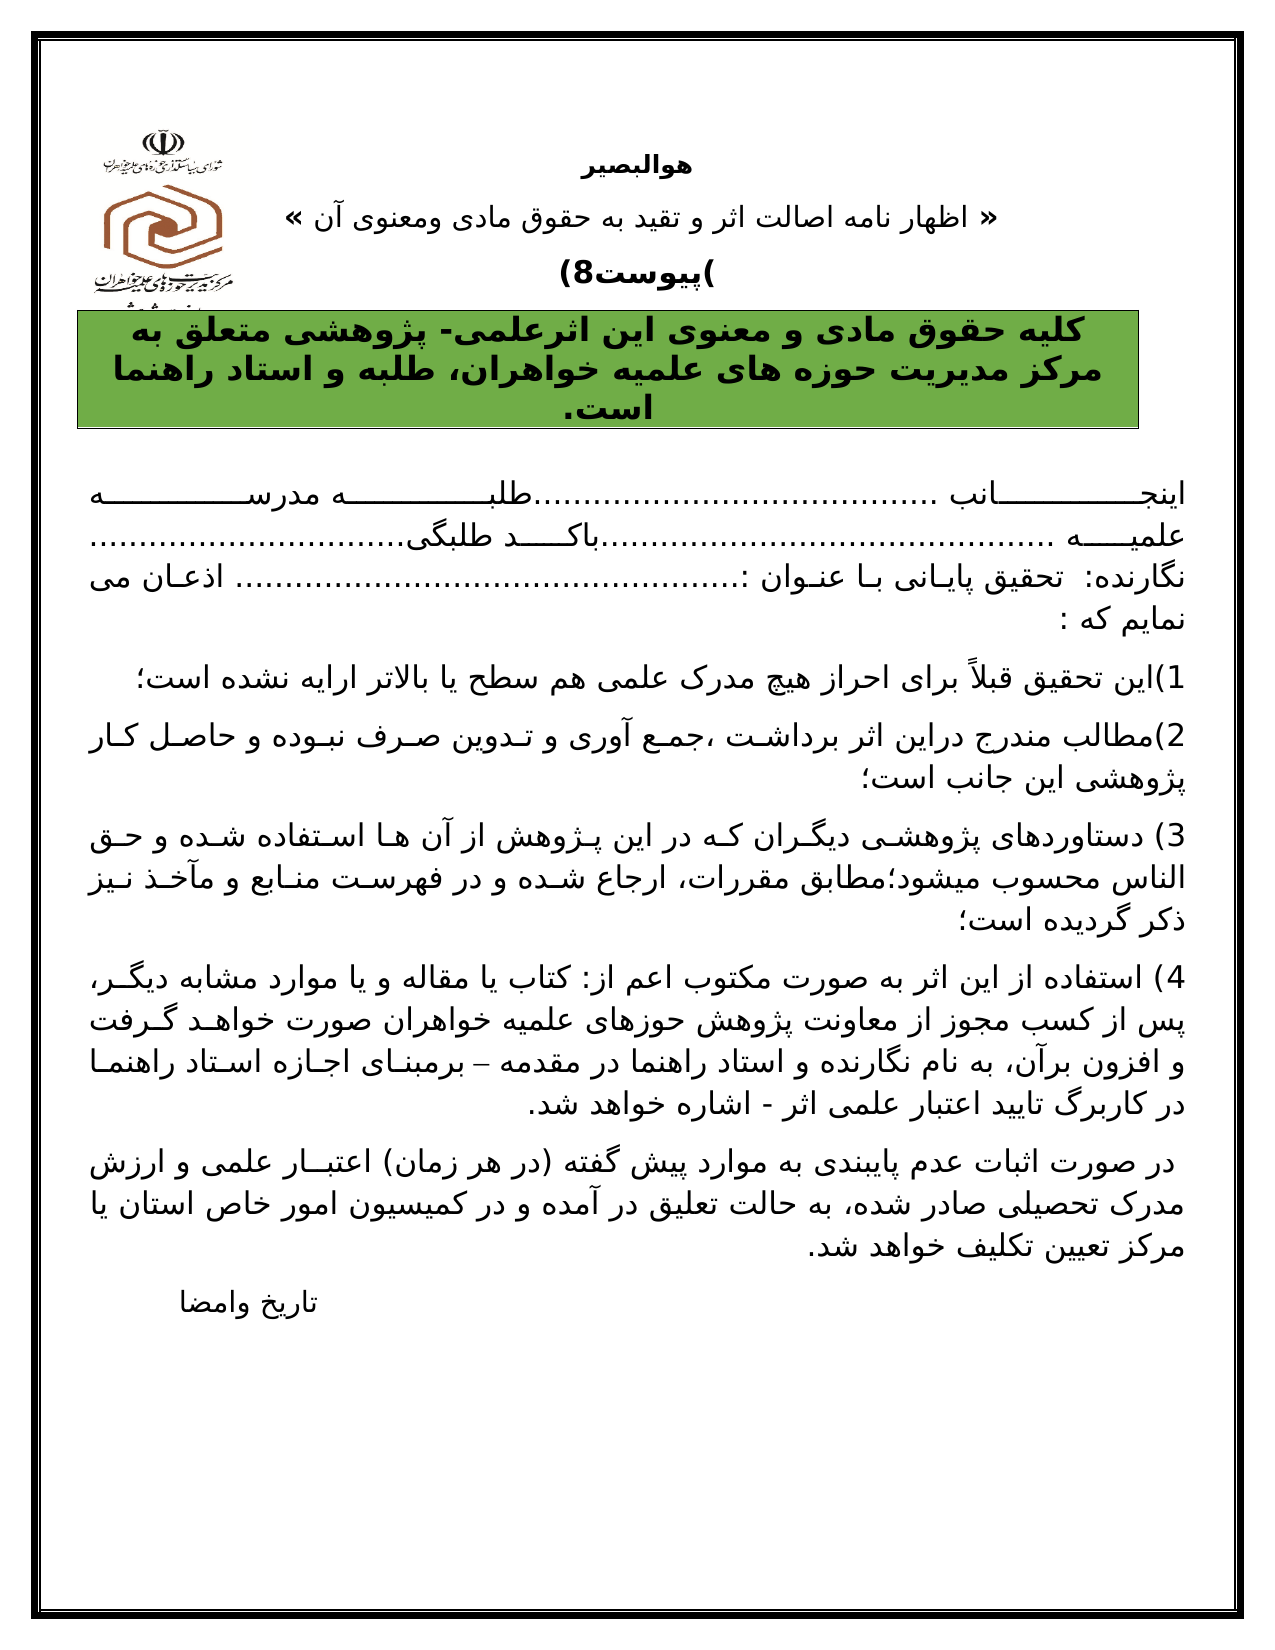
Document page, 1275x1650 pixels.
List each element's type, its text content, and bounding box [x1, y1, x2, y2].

text تاریخ وامضا [89, 1286, 475, 1319]
text هوالبصیر [89, 150, 1186, 179]
picture [80, 120, 252, 310]
table_header کلیه حقوق مادی و معنوی این اثرعلمی- پژوهشی متعلق به مرکز مدیریت حوزه های علمیه خواهران، طلبه و استاد راهنما است. [78, 311, 1138, 427]
text 1)این تحقیق قبلاً برای احراز هیچ مدرک علمی هم سطح یا بالاتر ارایه نشده است؛ [89, 659, 1186, 695]
text 4) استفاده از این اثر به صورت مکتوب اعم از: کتاب یا مقاله و یا موارد مشابه دیگر، پس از کسب مجوز از معاونت پژوهش حوزهای علمیه خواهران صورت خواهد گرفت و افزون برآن، به نام نگارنده و استاد راهنما در مقدمه – برمبنای اجازه استاد راهنما در کاربرگ تایید اعتبار علمی اثر - اشاره خواهد شد. [89, 960, 1186, 1121]
text 3) دستاوردهای پژوهشی دیگران که در این پژوهش از آن ها استفاده شده و حق الناس محسوب میشود؛مطابق مقررات، ارجاع شده و در فهرست منابع و مآخذ نیز ذکر گردیده است؛ [89, 818, 1186, 938]
text 2)مطالب مندرج دراین اثر برداشت ،جمع آوری و تدوین صرف نبوده و حاصل کار پژوهشی این جانب است؛ [89, 717, 1186, 796]
text )پیوست8) [89, 254, 1186, 290]
text اینجانب .........................................طلبه مدرسه علمیه ..............................................باکد طلبگی................................ نگارنده: تحقیق پایانی با عنوان :................................................... اذعان می نمایم که : [89, 475, 1186, 637]
text در صورت اثبات عدم پایبندی به موارد پیش گفته (در هر زمان) اعتبار علمی و ارزش مدرک تحصیلی صادر شده، به حالت تعلیق در آمده و در کمیسیون امور خاص استان یا مرکز تعیین تکلیف خواهد شد. [89, 1143, 1186, 1263]
text « اظهار نامه اصالت اثر و تقید به حقوق مادی ومعنوی آن » [89, 198, 1186, 234]
